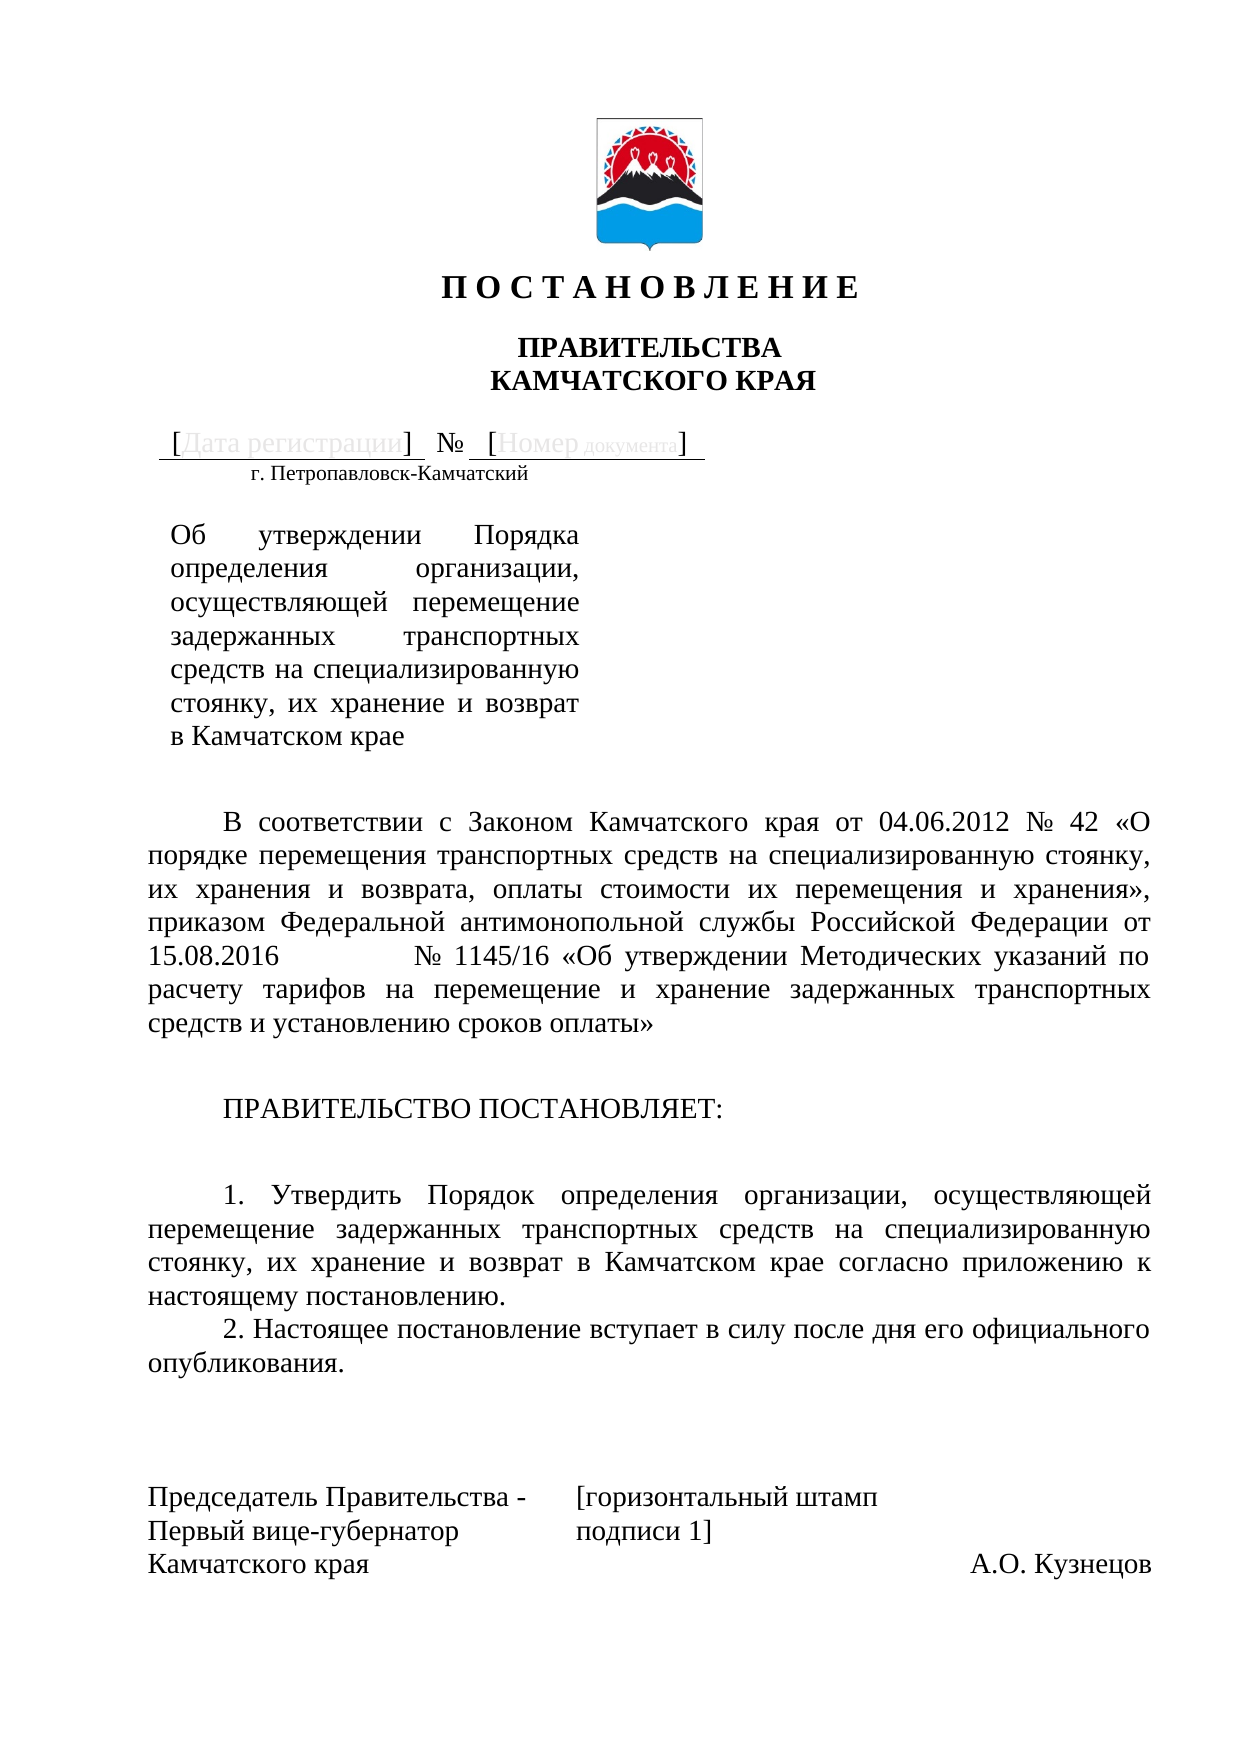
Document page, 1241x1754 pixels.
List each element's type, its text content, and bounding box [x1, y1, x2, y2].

text ПРАВИТЕЛЬСТВО ПОСТАНОВЛЯЕТ: [148, 1091, 1152, 1125]
table_header [горизонтальный штамп подписи 1] [576, 1479, 882, 1580]
table_header № [425, 426, 469, 459]
text 2. Настоящее постановление вступает в силу после дня его официального опубликования. [148, 1312, 1152, 1379]
picture [596, 118, 703, 251]
text В соответствии с Законом Камчатского края от 04.06.2012 № 42 «О порядке перемещения транспортных средств на специализированную стоянку, их хранения и возврата, оплаты стоимости их перемещения и хранения», приказом Федеральной антимонопольной службы Российской Федерации от 15.08.2016 № 1145/16 «Об утверждении Методических указаний по расчету тарифов на перемещение и хранение задержанных транспортных средств и установлению сроков оплаты» [148, 804, 1152, 1038]
table_header А.О. Кузнецов [883, 1479, 1167, 1580]
title КАМЧАТСКОГО КРАЯ [148, 363, 1152, 397]
table_header Председатель Правительства - Первый вице-губернатор Камчатского края [144, 1479, 576, 1580]
text г. Петропавловск-Камчатский [148, 460, 1152, 503]
title ПРАВИТЕЛЬСТВА [148, 330, 1152, 363]
text 1. Утвердить Порядок определения организации, осуществляющей перемещение задержанных транспортных средств на специализированную стоянку, их хранение и возврат в Камчатском крае согласно приложению к настоящему постановлению. [148, 1177, 1152, 1312]
table_header Об утверждении Порядка определения организации, осуществляющей перемещение задержанных транспортных средств на специализированную стоянку, их хранение и возврат в Камчатском крае [159, 506, 591, 763]
title П О С Т А Н О В Л Е Н И Е [148, 267, 1152, 306]
table_header [Номер документа] [469, 426, 705, 459]
table_header [Дата регистрации] [159, 426, 425, 459]
